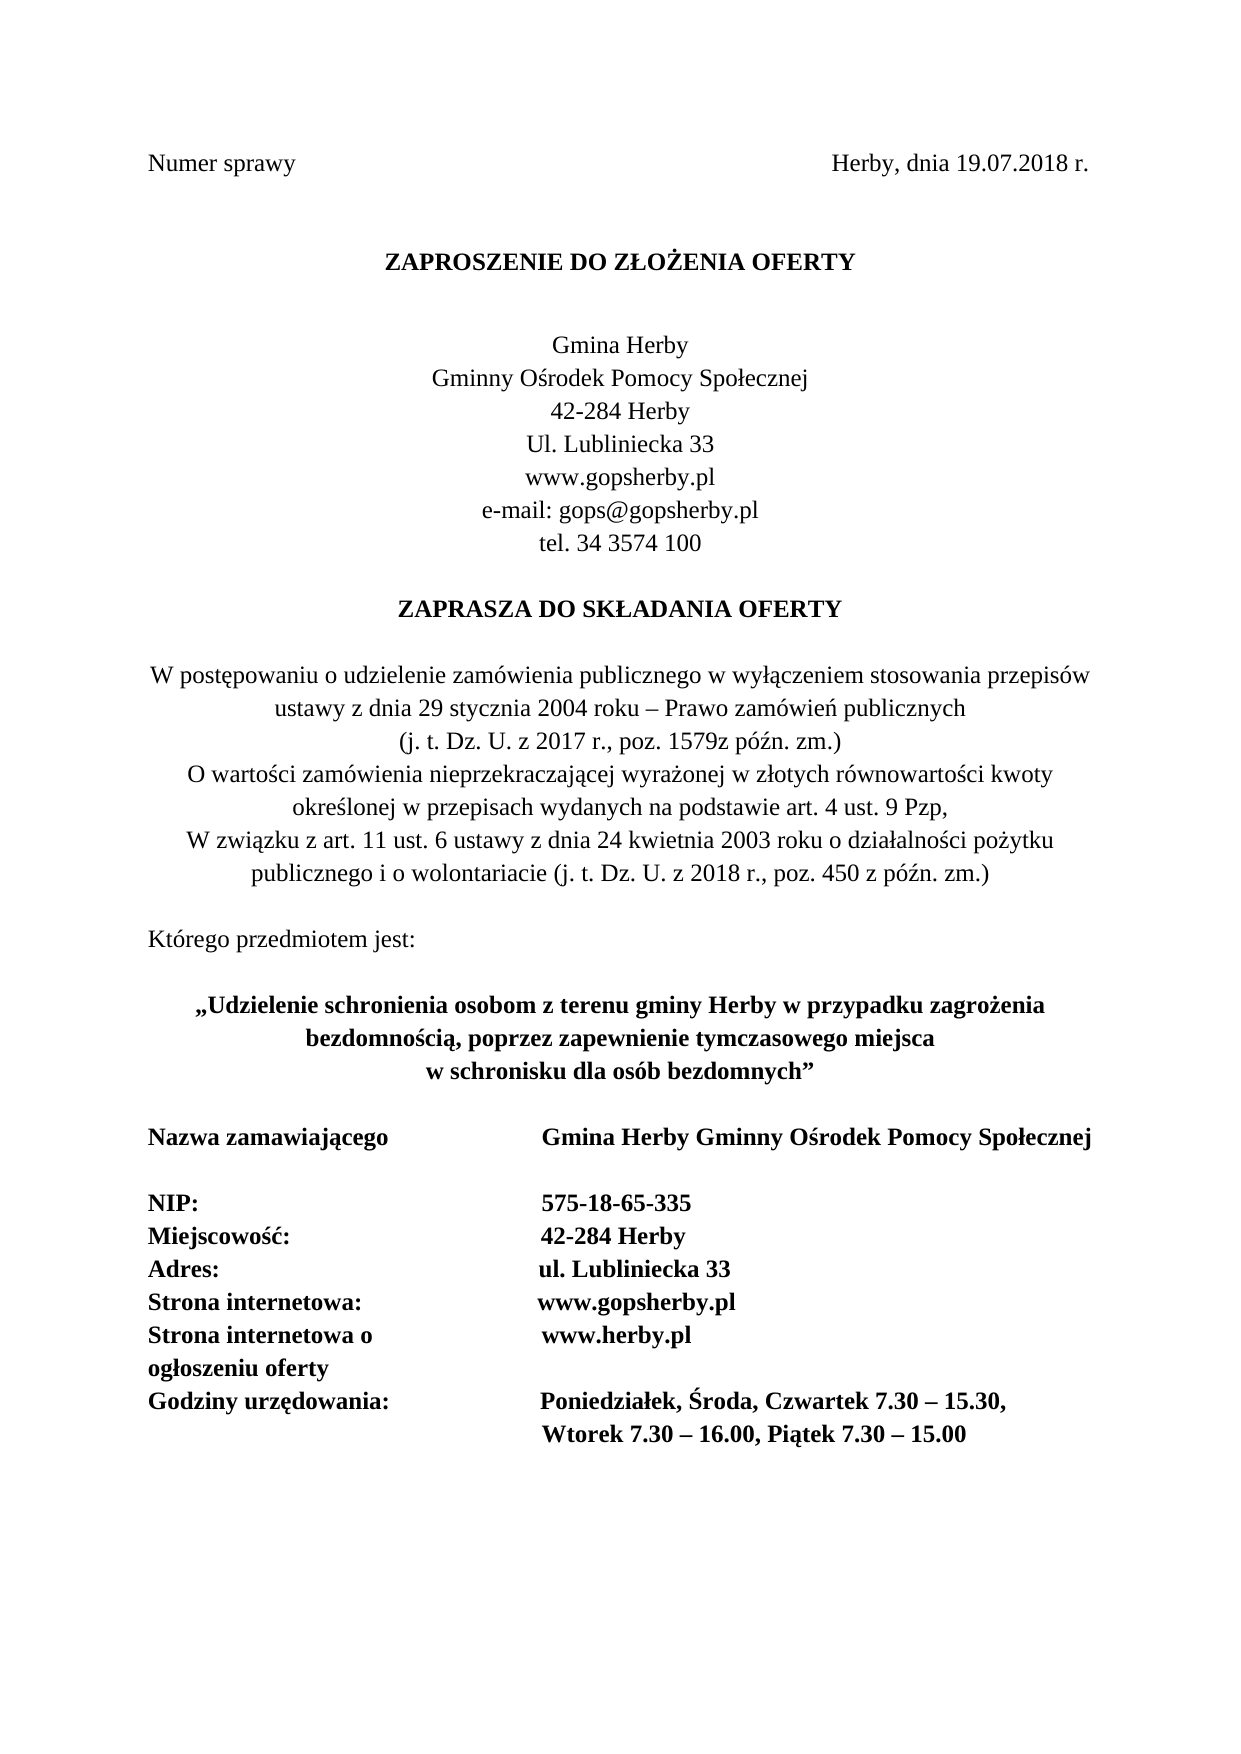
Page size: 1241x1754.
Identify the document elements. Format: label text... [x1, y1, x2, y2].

text W postępowaniu o udzielenie zamówienia publicznego w wyłączeniem stosowania przepisów ustawy z dnia 29 stycznia 2004 roku – Prawo zamówień publicznych [148, 660, 1093, 722]
text Nazwa zamawiającego Gmina Herby Gminny Ośrodek Pomocy Społecznej [148, 1122, 1093, 1151]
text Miejscowość: 42-284 Herby [148, 1221, 1093, 1250]
text Gmina Herby [148, 330, 1093, 358]
text Strona internetowa o www.herby.pl [148, 1320, 1093, 1349]
text Adres: ul. Lubliniecka 33 [148, 1254, 1093, 1283]
text Wtorek 7.30 – 16.00, Piątek 7.30 – 15.00 [148, 1419, 1093, 1448]
text w schronisku dla osób bezdomnych” [148, 1056, 1093, 1085]
text www.gopsherby.pl [148, 462, 1093, 491]
text Gminny Ośrodek Pomocy Społecznej [148, 363, 1093, 391]
text Strona internetowa: www.gopsherby.pl [148, 1287, 1093, 1316]
text e-mail: gops@gopsherby.pl [148, 495, 1093, 523]
text Ul. Lubliniecka 33 [148, 429, 1093, 457]
text ZAPROSZENIE DO ZŁOŻENIA OFERTY [148, 247, 1093, 276]
text ogłoszeniu oferty [148, 1353, 1093, 1382]
text tel. 34 3574 100 [148, 528, 1093, 557]
text (j. t. Dz. U. z 2017 r., poz. 1579z późn. zm.) [148, 726, 1093, 755]
text Numer sprawy Herby, dnia 19.07.2018 r. [148, 148, 1093, 176]
text Którego przedmiotem jest: [148, 924, 1093, 953]
text NIP: 575-18-65-335 [148, 1188, 1093, 1217]
text W związku z art. 11 ust. 6 ustawy z dnia 24 kwietnia 2003 roku o działalności pożytku publicznego i o wolontariacie (j. t. Dz. U. z 2018 r., poz. 450 z późn. zm.) [148, 825, 1093, 887]
text 42-284 Herby [148, 396, 1093, 424]
text O wartości zamówienia nieprzekraczającej wyrażonej w złotych równowartości kwoty określonej w przepisach wydanych na podstawie art. 4 ust. 9 Pzp, [148, 759, 1093, 821]
text ZAPRASZA DO SKŁADANIA OFERTY [148, 594, 1093, 623]
text „Udzielenie schronienia osobom z terenu gminy Herby w przypadku zagrożenia bezdomnością, poprzez zapewnienie tymczasowego miejsca [148, 990, 1093, 1052]
text Godziny urzędowania: Poniedziałek, Środa, Czwartek 7.30 – 15.30, [148, 1386, 1093, 1415]
